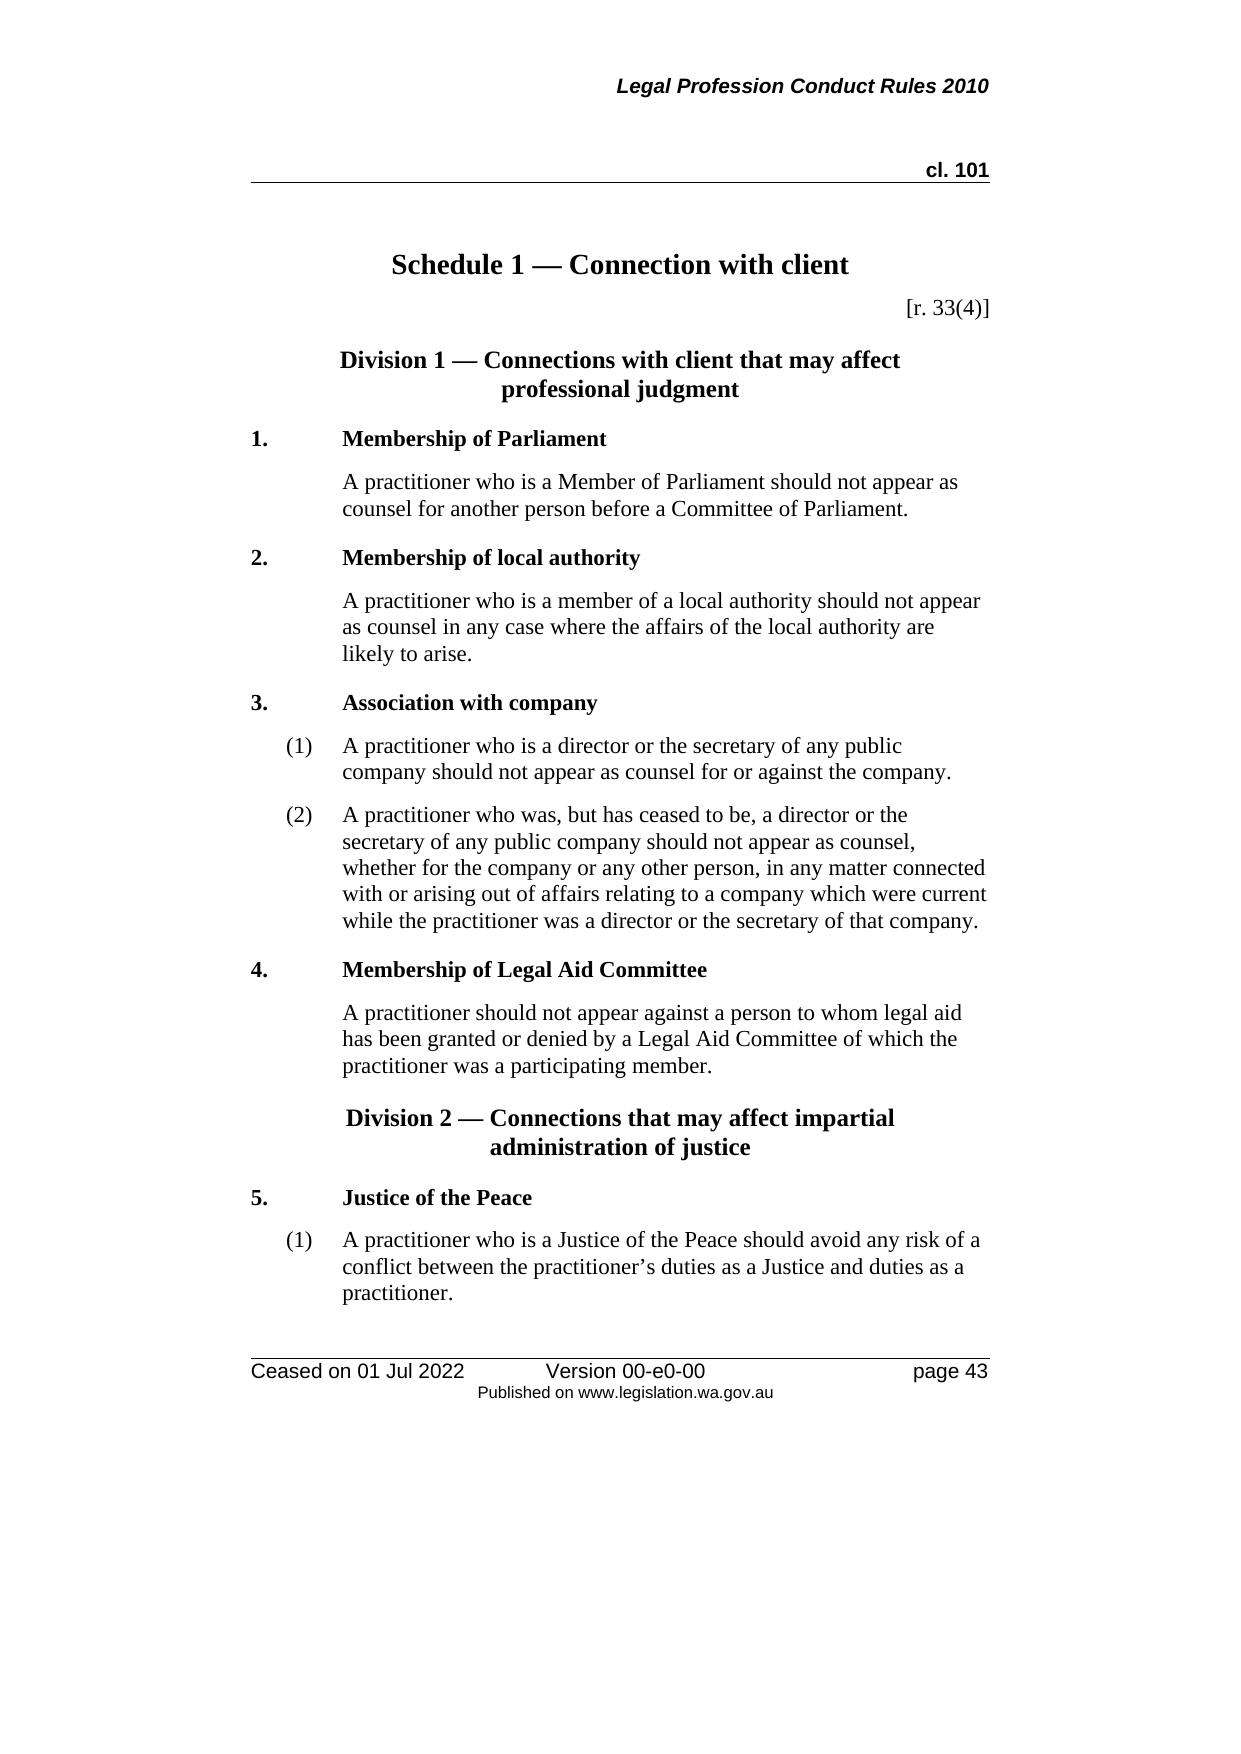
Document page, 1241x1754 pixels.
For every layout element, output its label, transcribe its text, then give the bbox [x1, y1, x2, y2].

text A practitioner should not appear against a person to whom legal aid has been granted or denied by a Legal Aid Committee of which the practitioner was a participating member. [251, 999, 990, 1078]
text (1) A practitioner who is a Justice of the Peace should avoid any risk of a conflict between the practitioner’s duties as a Justice and duties as a practitioner. [251, 1227, 990, 1306]
text [r. 33(4)] [251, 293, 990, 320]
subtitle Schedule 1 — Connection with client [251, 247, 990, 281]
subtitle 3. Association with company [251, 689, 990, 715]
text (2) A practitioner who was, but has ceased to be, a director or the secretary of any public company should not appear as counsel, whether for the company or any other person, in any matter connected with or arising out of affairs relating to a company which were current while the practitioner was a director or the secretary of that company. [251, 801, 990, 933]
subtitle 2. Membership of local authority [251, 544, 990, 570]
text (1) A practitioner who is a director or the secretary of any public company should not appear as counsel for or against the company. [251, 732, 990, 785]
subtitle 1. Membership of Parliament [251, 425, 990, 452]
subtitle 4. Membership of Legal Aid Committee [251, 956, 990, 982]
subtitle 5. Justice of the Peace [251, 1183, 990, 1210]
text A practitioner who is a Member of Parliament should not appear as counsel for another person before a Committee of Parliament. [251, 468, 990, 521]
subtitle Division 1 — Connections with client that may affect professional judgment [251, 345, 990, 402]
text A practitioner who is a member of a local authority should not appear as counsel in any case where the affairs of the local authority are likely to arise. [251, 587, 990, 666]
subtitle Division 2 — Connections that may affect impartial administration of justice [251, 1103, 990, 1161]
